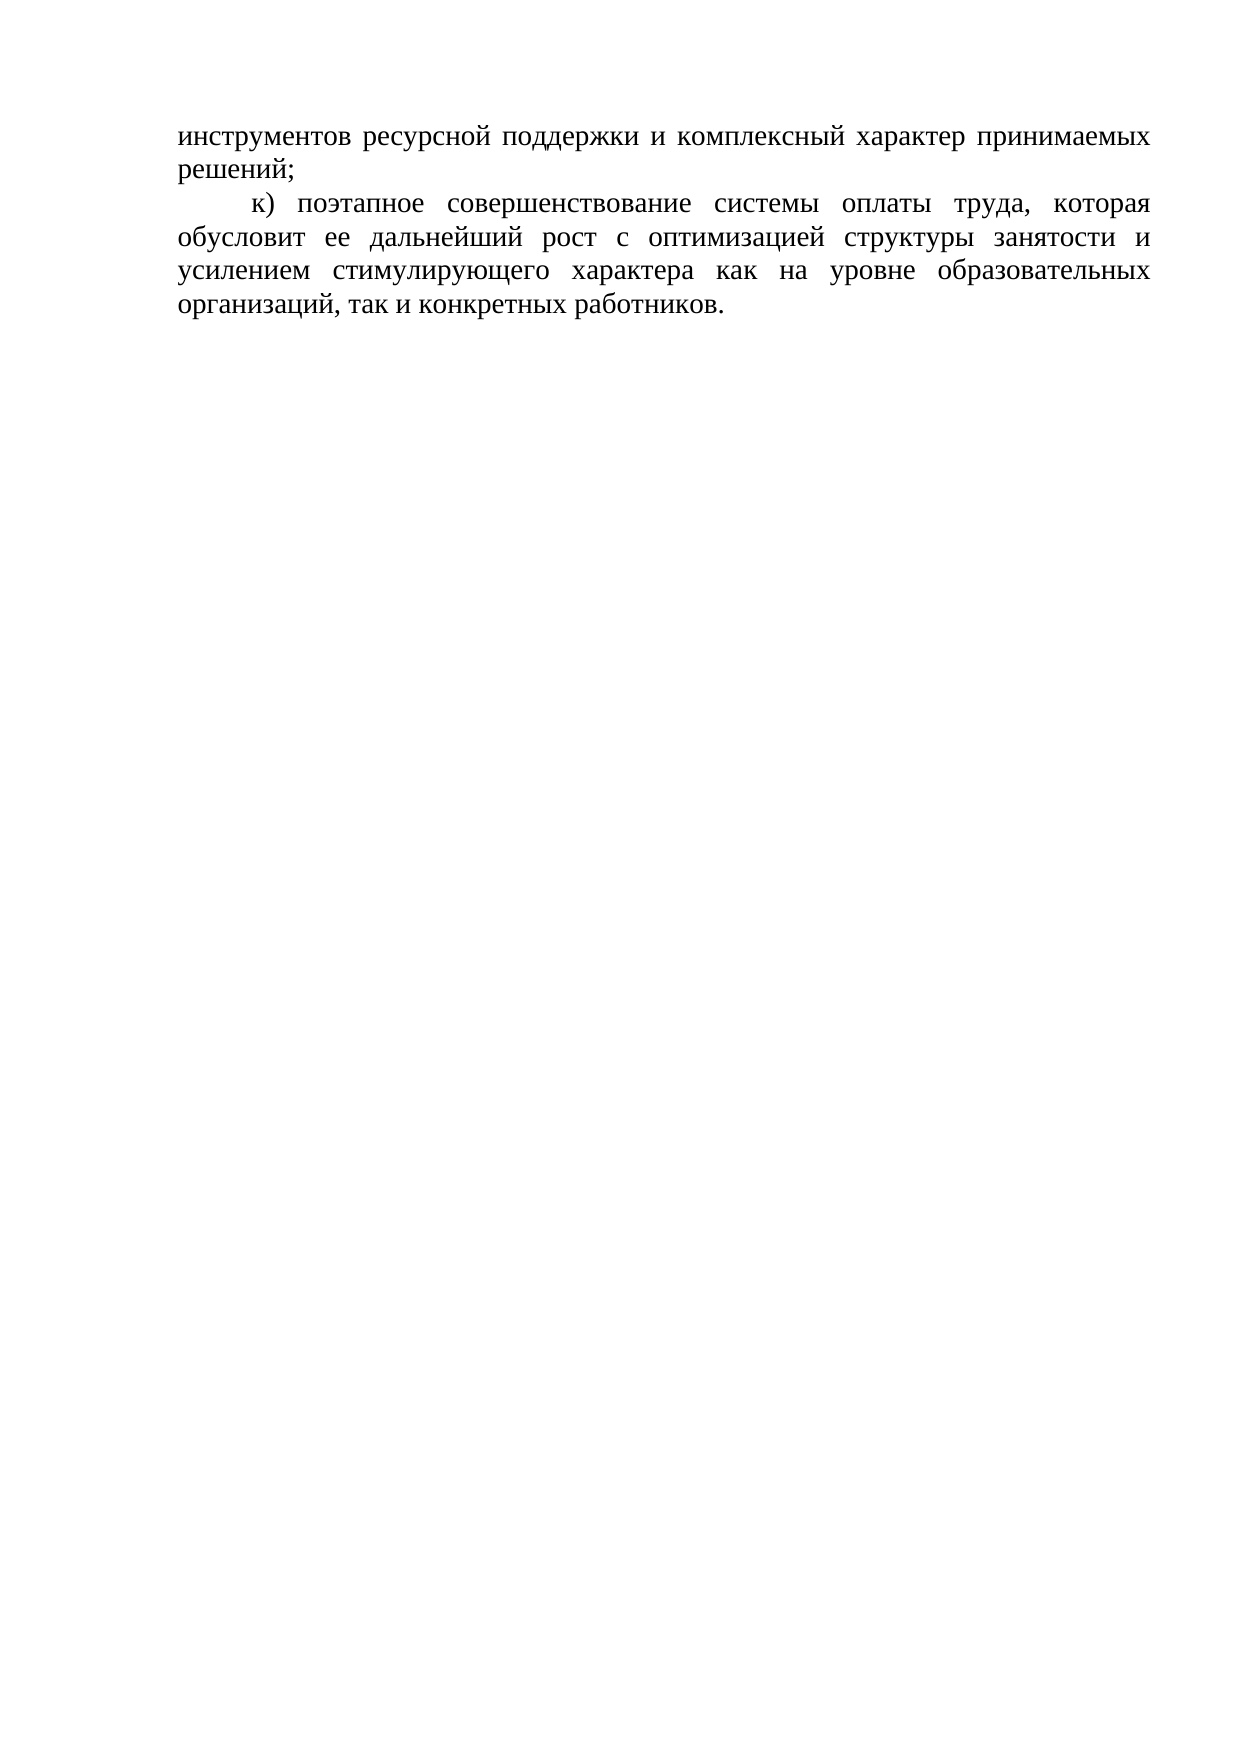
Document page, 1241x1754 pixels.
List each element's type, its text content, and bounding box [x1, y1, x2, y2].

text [177, 118, 1152, 185]
text к) поэтапное совершенствование системы оплаты труда, которая обусловит ее дальнейший рост с оптимизацией структуры занятости и усилением стимулирующего характера как на уровне образовательных организаций, так и конкретных работников. [177, 185, 1152, 319]
